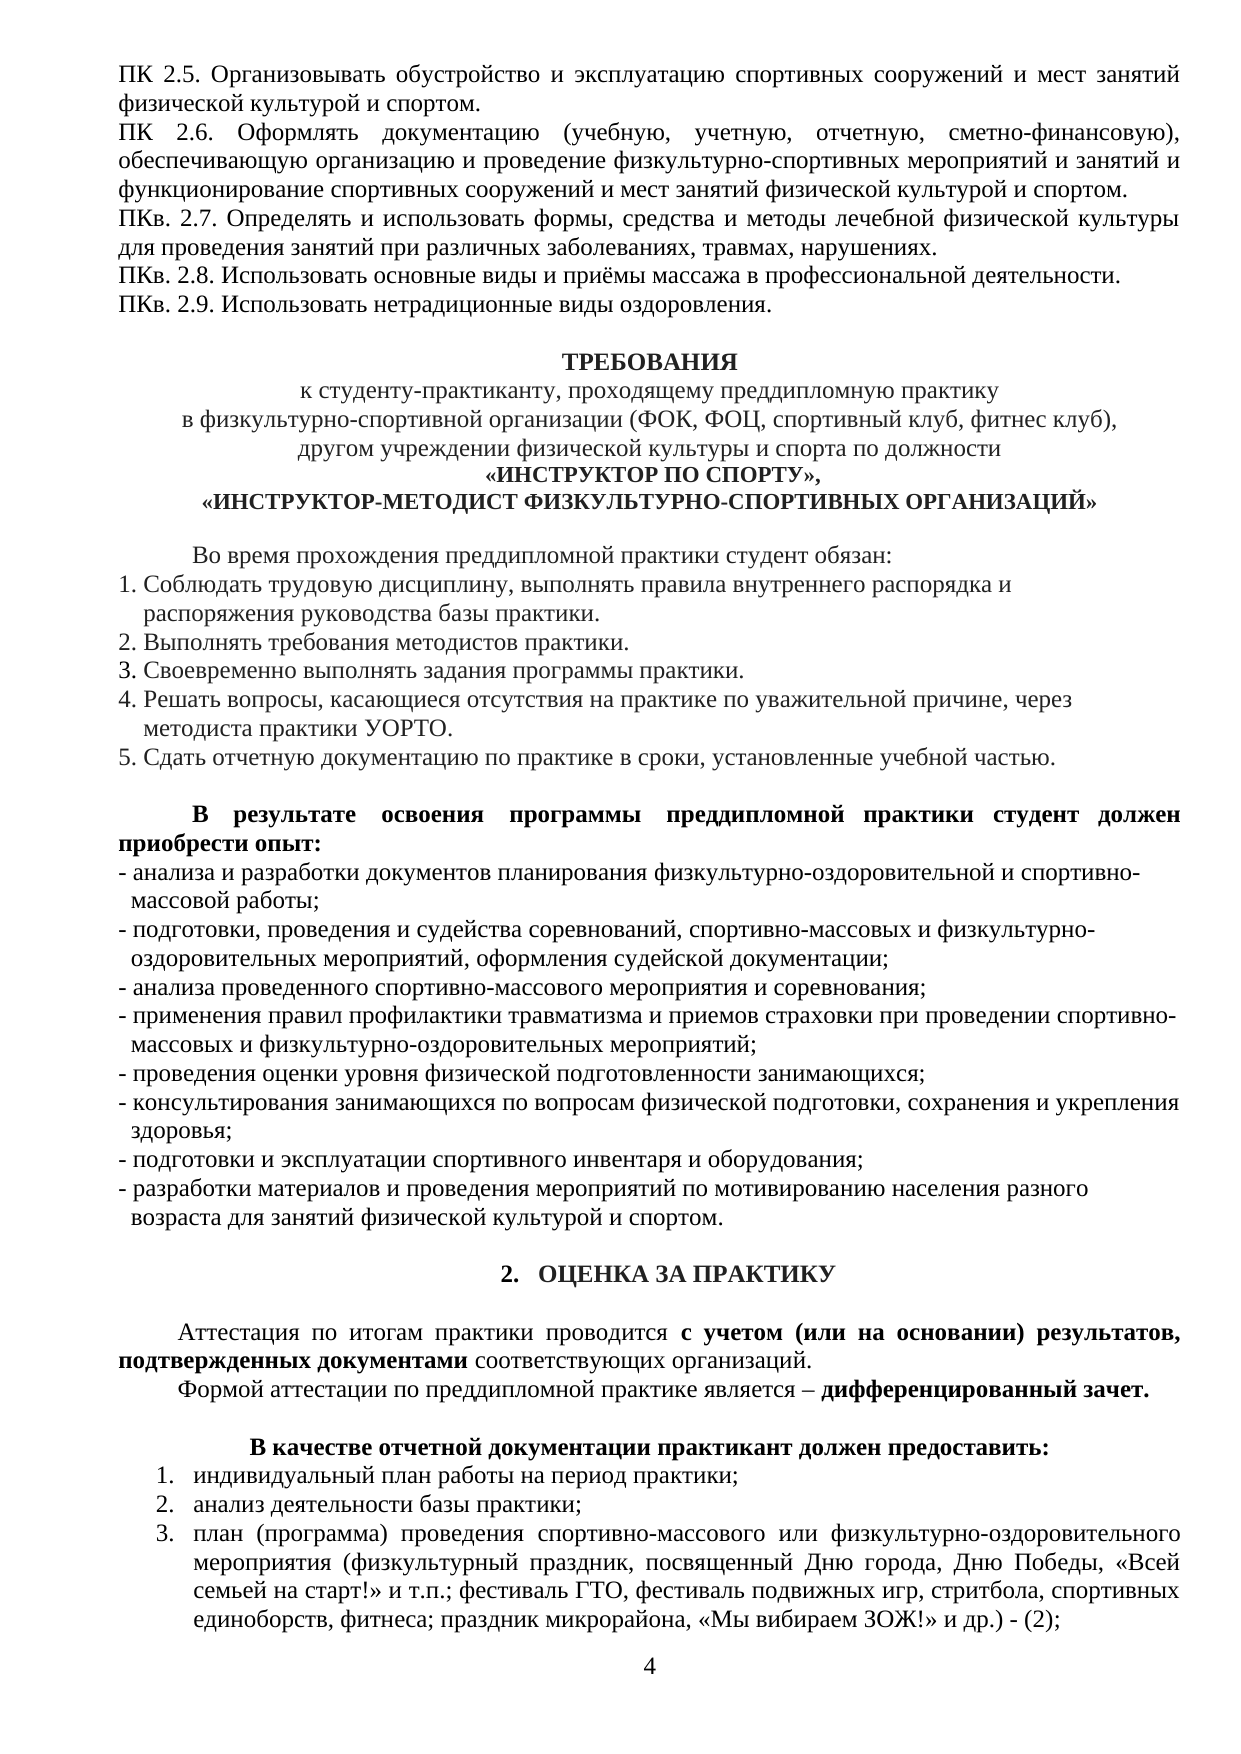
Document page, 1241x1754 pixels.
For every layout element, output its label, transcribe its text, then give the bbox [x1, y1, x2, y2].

text Формой аттестации по преддипломной практике является – дифференцированный зачет. [118, 1374, 1181, 1403]
text - подготовки и эксплуатации спортивного инвентаря и оборудования; [118, 1144, 1181, 1173]
text В результате освоения программы преддипломной практики студент должен приобрести опыт: [118, 799, 1181, 857]
list анализ деятельности базы практики; [156, 1489, 1181, 1518]
list распоряжения руководства базы практики. [103, 598, 1181, 627]
text 3. Своевременно выполнять задания программы практики. [103, 656, 1181, 684]
text Аттестация по итогам практики проводится с учетом (или на основании) результатов, подтвержденных документами соответствующих организаций. [118, 1317, 1181, 1374]
text - проведения оценки уровня физической подготовленности занимающихся; [118, 1058, 1181, 1087]
list ОЦЕНКА ЗА ПРАКТИКУ [156, 1259, 1181, 1288]
text - анализа и разработки документов планирования физкультурно-оздоровительной и спортивно- [118, 857, 1181, 886]
text ПКв. 2.9. Использовать нетрадиционные виды оздоровления. [118, 289, 1181, 318]
text в физкультурно-спортивной организации (ФОК, ФОЦ, спортивный клуб, фитнес клуб), [118, 404, 1181, 433]
text ТРЕБОВАНИЯ [118, 347, 1181, 375]
text другом учреждении физической культуры и спорта по должности [118, 433, 1181, 462]
text Во время прохождения преддипломной практики студент обязан: [103, 541, 1181, 569]
text ПКв. 2.7. Определять и использовать формы, средства и методы лечебной физической культуры для проведения занятий при различных заболеваниях, травмах, нарушениях. [118, 203, 1181, 260]
text - разработки материалов и проведения мероприятий по мотивированию населения разного [118, 1173, 1181, 1202]
text В качестве отчетной документации практикант должен предоставить: [118, 1432, 1181, 1461]
text 2. Выполнять требования методистов практики. [103, 627, 1181, 656]
text «ИНСТРУКТОР ПО СПОРТУ», [118, 462, 1181, 488]
list 1. Соблюдать трудовую дисциплину, выполнять правила внутреннего распорядка и [118, 569, 1181, 598]
text - анализа проведенного спортивно-массового мероприятия и соревнования; [118, 972, 1181, 1001]
text - консультирования занимающихся по вопросам физической подготовки, сохранения и укрепления [118, 1087, 1181, 1116]
text ПК 2.6. Оформлять документацию (учебную, учетную, отчетную, сметно-финансовую), обеспечивающую организацию и проведение физкультурно-спортивных мероприятий и занятий и функционирование спортивных сооружений и мест занятий физической культурой и спортом. [118, 117, 1181, 203]
text возраста для занятий физической культурой и спортом. [118, 1202, 1181, 1231]
text 4. Решать вопросы, касающиеся отсутствия на практике по уважительной причине, через [103, 684, 1181, 713]
list план (программа) проведения спортивно-массового или физкультурно-оздоровительного мероприятия (физкультурный праздник, посвященный Дню города, Дню Победы, «Всей семьей на старт!» и т.п.; фестиваль ГТО, фестиваль подвижных игр, стритбола, спортивных единоборств, фитнеса; праздник микрорайона, «Мы вибираем ЗОЖ!» и др.) - (2); [156, 1518, 1181, 1633]
text - применения правил профилактики травматизма и приемов страховки при проведении спортивно- [118, 1001, 1181, 1029]
text 5. Сдать отчетную документацию по практике в сроки, установленные учебной частью. [103, 742, 1181, 771]
text ПК 2.5. Организовывать обустройство и эксплуатацию спортивных сооружений и мест занятий физической культурой и спортом. [118, 59, 1181, 117]
text массовой работы; [118, 886, 1181, 914]
text - подготовки, проведения и судейства соревнований, спортивно-массовых и физкультурно- [118, 914, 1181, 943]
text оздоровительных мероприятий, оформления судейской документации; [118, 943, 1181, 972]
text ПКв. 2.8. Использовать основные виды и приёмы массажа в профессиональной деятельности. [118, 260, 1181, 289]
text массовых и физкультурно-оздоровительных мероприятий; [118, 1029, 1181, 1058]
text методиста практики УОРТО. [103, 713, 1181, 742]
text к студенту-практиканту, проходящему преддипломную практику [118, 375, 1181, 404]
list индивидуальный план работы на период практики; [156, 1461, 1181, 1489]
text здоровья; [118, 1116, 1181, 1144]
text «ИНСТРУКТОР-МЕТОДИСТ ФИЗКУЛЬТУРНО-СПОРТИВНЫХ ОРГАНИЗАЦИЙ» [118, 488, 1181, 514]
